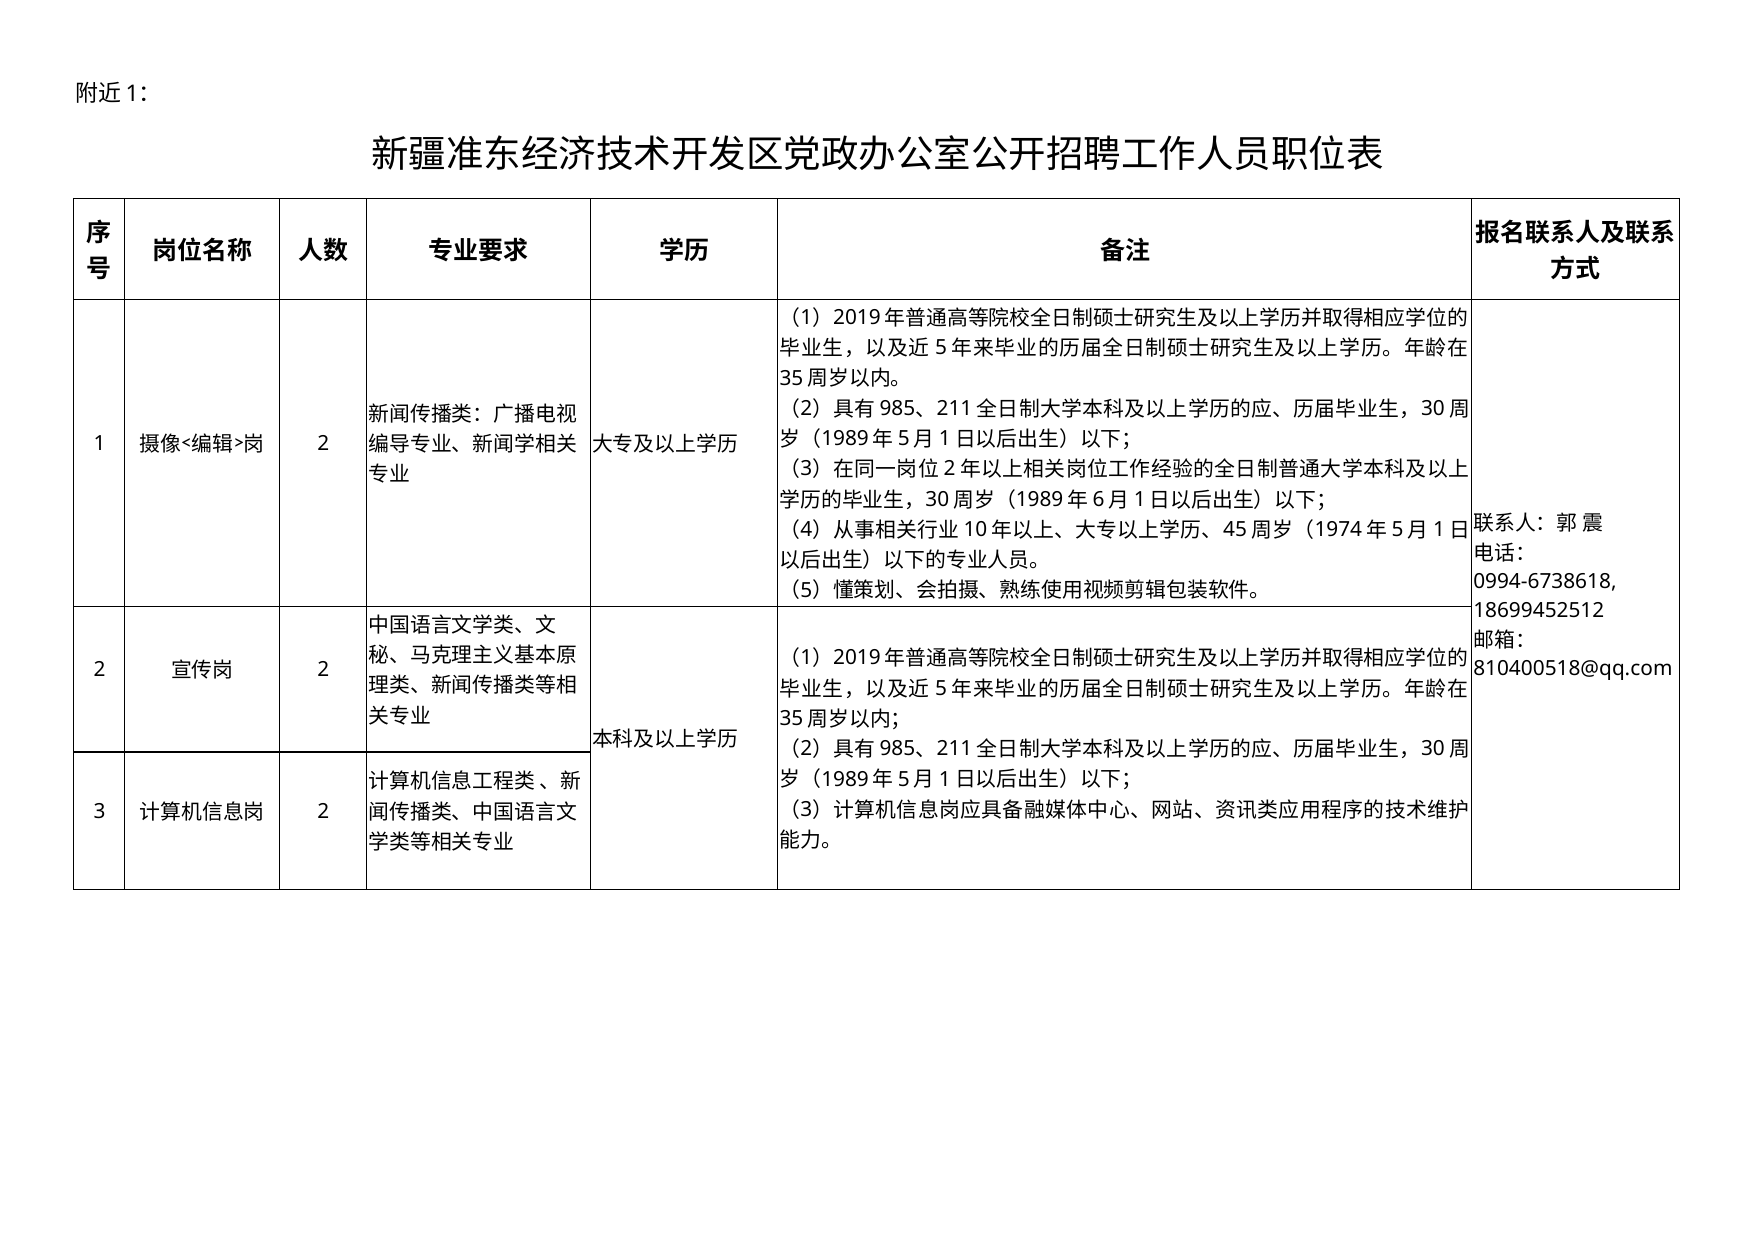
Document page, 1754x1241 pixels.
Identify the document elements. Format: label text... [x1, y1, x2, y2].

table_header 岗位名称 [125, 199, 279, 298]
table_cell （1）2019年普通高等院校全日制硕士研究生及以上学历并取得相应学位的毕业生，以及近5年来毕业的历届全日制硕士研究生及以上学历。年龄在35周岁以内。 具有985、211全日制大学本科及以上学历的应、历届毕业生，30周岁（1989年5月1日以后出生）以下； 在同一岗位2年以上相关岗位工作经验的全日制普通大学本科及以上学历的毕业生，30周岁（1989年6月1日以后出生）以下； 从事相关行业10年以上、大专以上学历、45周岁（1974年5月1日以后出生）以下的专业人员。 懂策划、会拍摄、熟练使用视频剪辑包装软件。 [778, 300, 1471, 606]
table_cell 3 [74, 753, 124, 888]
table_cell 2 [280, 300, 366, 606]
table_header 备注 [778, 199, 1471, 298]
table_cell 计算机信息工程类 、新闻传播类、中国语言文学类等相关专业 [367, 753, 590, 888]
table_header 人数 [280, 199, 366, 298]
table_cell 中国语言文学类、文秘、马克理主义基本原理类、新闻传播类等相关专业 [367, 607, 590, 751]
table_cell 宣传岗 [125, 607, 279, 751]
table_cell 2 [74, 607, 124, 751]
table_header 专业要求 [367, 199, 590, 298]
table_header 学历 [591, 199, 777, 298]
text 新疆准东经济技术开发区党政办公室公开招聘工作人员职位表 [75, 129, 1679, 177]
table_cell 计算机信息岗 [125, 753, 279, 888]
table_cell 本科及以上学历 [591, 607, 777, 888]
table_cell 摄像<编辑>岗 [125, 300, 279, 606]
table_cell 新闻传播类：广播电视编导专业、新闻学相关专业 [367, 300, 590, 606]
table_cell 大专及以上学历 [591, 300, 777, 606]
table_cell 2 [280, 607, 366, 751]
table_header 报名联系人及联系方式 [1472, 199, 1679, 298]
table_cell 联系人：郭 震 电话： 0994-6738618, 18699452512 邮箱：810400518@qq.com [1472, 300, 1679, 888]
table_header 序号 [74, 199, 124, 298]
table_cell 1 [74, 300, 124, 606]
table_cell （1）2019年普通高等院校全日制硕士研究生及以上学历并取得相应学位的毕业生，以及近5年来毕业的历届全日制硕士研究生及以上学历。年龄在35周岁以内； 具有985、211全日制大学本科及以上学历的应、历届毕业生，30周岁（1989年5月1日以后出生）以下； 计算机信息岗应具备融媒体中心、网站、资讯类应用程序的技术维护能力。 [778, 607, 1471, 888]
text 附近1： [75, 75, 1679, 108]
table_cell 2 [280, 753, 366, 888]
